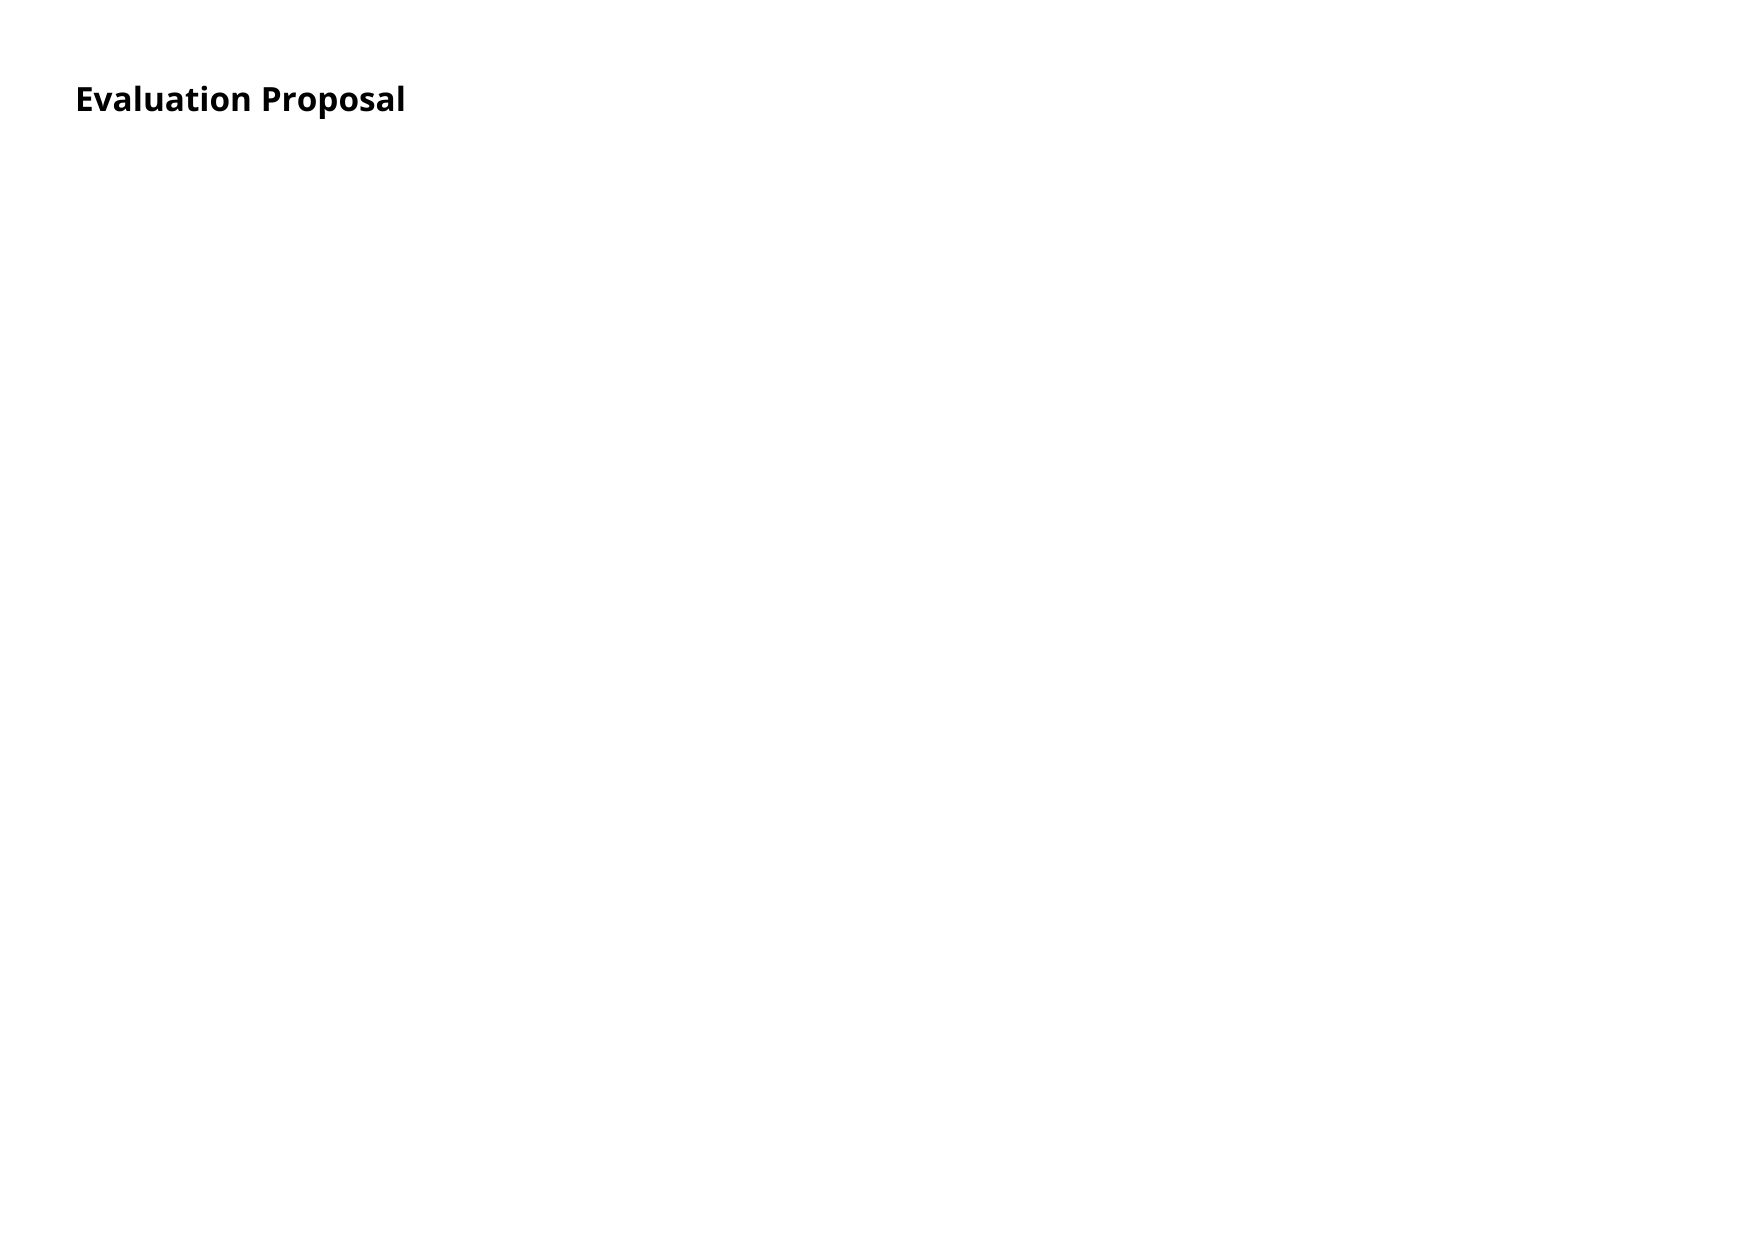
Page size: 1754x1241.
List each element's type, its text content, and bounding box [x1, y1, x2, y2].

text Evaluation Proposal [75, 76, 1679, 121]
